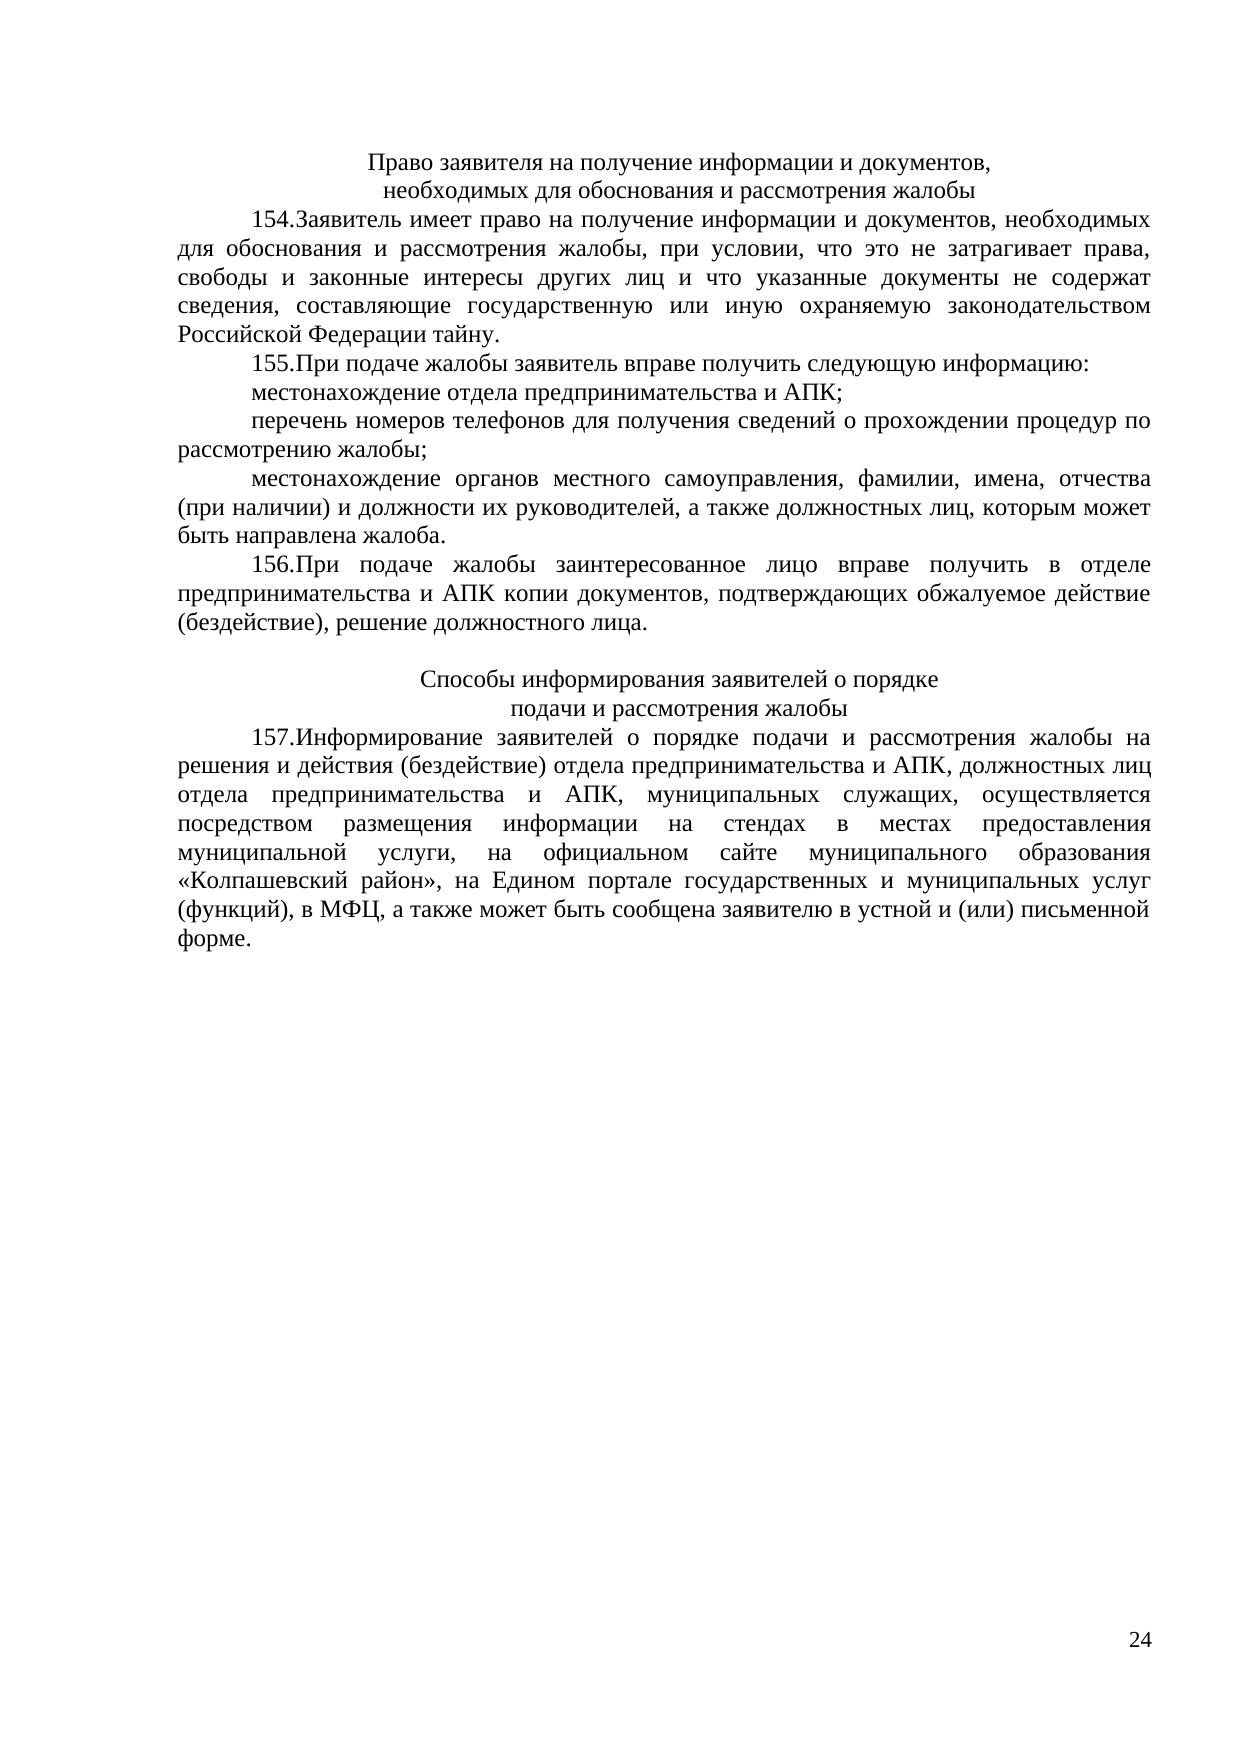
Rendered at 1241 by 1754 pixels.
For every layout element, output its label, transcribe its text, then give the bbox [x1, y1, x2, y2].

text необходимых для обоснования и рассмотрения жалобы [177, 176, 1152, 204]
text Способы информирования заявителей о порядке [177, 664, 1152, 693]
list Заявитель имеет право на получение информации и документов, необходимых для обоснования и рассмотрения жалобы, при условии, что это не затрагивает права, свободы и законные интересы других лиц и что указанные документы не содержат сведения, составляющие государственную или иную охраняемую законодательством Российской Федерации тайну. [177, 204, 1152, 348]
list Информирование заявителей о порядке подачи и рассмотрения жалобы на решения и действия (бездействие) отдела предпринимательства и АПК, должностных лиц отдела предпринимательства и АПК, муниципальных служащих, осуществляется посредством размещения информации на стендах в местах предоставления муниципальной услуги, на официальном сайте муниципального образования «Колпашевский район», на Едином портале государственных и муниципальных услуг (функций), в МФЦ, а также может быть сообщена заявителю в устной и (или) письменной форме. [177, 722, 1152, 952]
text местонахождение органов местного самоуправления, фамилии, имена, отчества (при наличии) и должности их руководителей, а также должностных лиц, которым может быть направлена жалоба. [177, 463, 1152, 549]
text перечень номеров телефонов для получения сведений о прохождении процедур по рассмотрению жалобы; [177, 406, 1152, 463]
text местонахождение отдела предпринимательства и АПК; [177, 377, 1152, 406]
text Право заявителя на получение информации и документов, [177, 147, 1152, 176]
text подачи и рассмотрения жалобы [177, 693, 1152, 722]
list При подаче жалобы заявитель вправе получить следующую информацию: [177, 348, 1152, 377]
list При подаче жалобы заинтересованное лицо вправе получить в отделе предпринимательства и АПК копии документов, подтверждающих обжалуемое действие (бездействие), решение должностного лица. [177, 549, 1152, 636]
